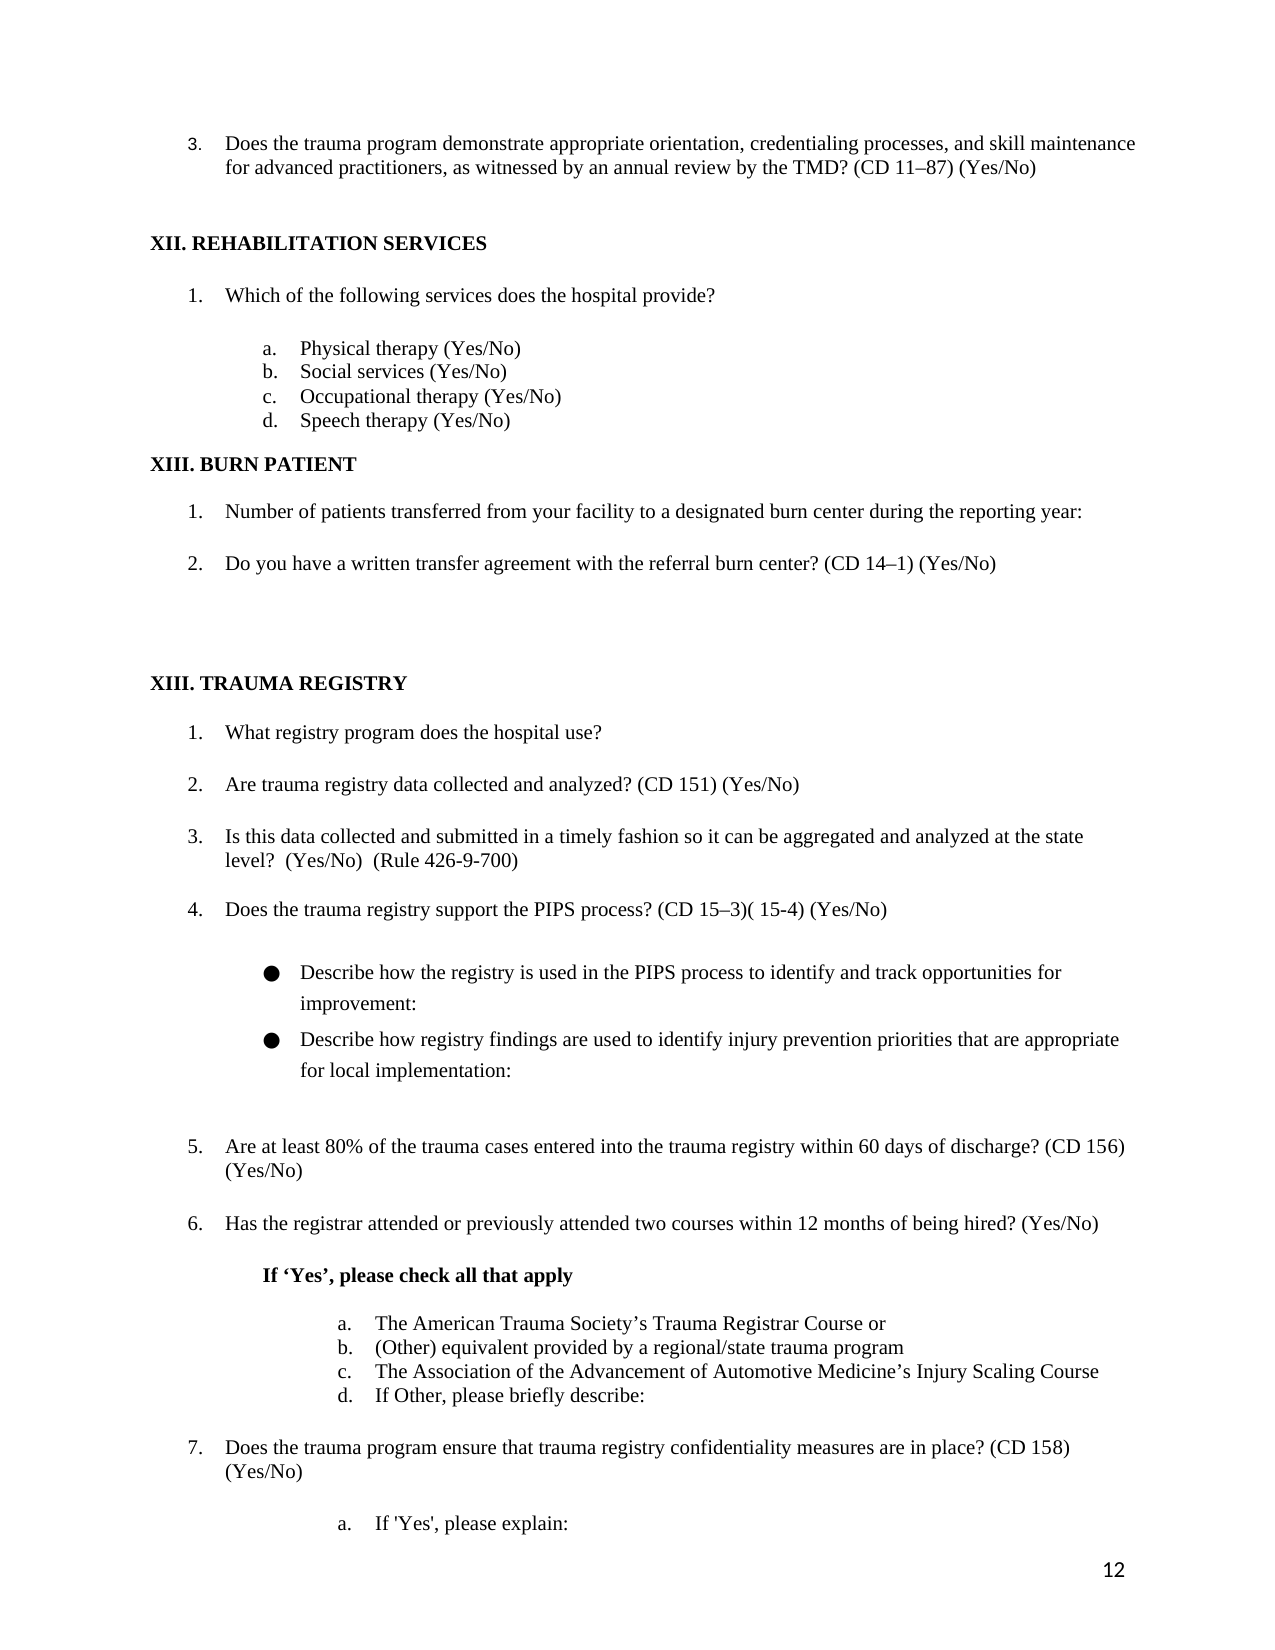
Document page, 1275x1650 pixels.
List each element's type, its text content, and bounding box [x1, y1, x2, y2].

list Describe how registry findings are used to identify injury prevention priorities that are appropriate for local implementation: [262, 1015, 1127, 1110]
list Are trauma registry data collected and analyzed? (CD 15­1) (Yes/No) [187, 772, 1127, 824]
list Describe how the registry is used in the PIPS process to identify and track opportunities for improvement: [262, 949, 1127, 1015]
text XIII. TRAUMA REGISTRY [150, 671, 1127, 695]
list Physical therapy (Yes/No) [262, 335, 1140, 359]
text If ‘Yes’, please check all that apply [262, 1262, 1127, 1287]
list The American Trauma Society’s Trauma Registrar Course or [337, 1311, 1127, 1335]
list Number of patients transferred from your facility to a designated burn center during the reporting year: [187, 499, 1125, 551]
list Does the trauma program ensure that trauma registry confidentiality measures are in place? (CD 15­8) (Yes/No) [187, 1435, 1127, 1511]
list (Other) equivalent provided by a regional/state trauma program [337, 1335, 1127, 1359]
list Do you have a written transfer agreement with the referral burn center? (CD 14–1) (Yes/No) [187, 551, 1125, 575]
list Speech therapy (Yes/No) [262, 408, 1140, 432]
list Does the trauma registry support the PIPS process? (CD 15–3)( 15-4) (Yes/No) [187, 897, 1127, 949]
list Which of the following services does the hospital provide? [187, 283, 1140, 335]
list Social services (Yes/No) [262, 359, 1140, 383]
text XII. REHABILITATION SERVICES [150, 231, 1127, 283]
list Occupational therapy (Yes/No) [262, 383, 1140, 408]
list Is this data collected and submitted in a timely fashion so it can be aggregated and analyzed at the state level? (Yes/No) (Rule 426-9-700) [187, 824, 1127, 872]
list Has the registrar attended or previously attended two courses within 12 months of being hired? (Yes/No) [187, 1210, 1127, 1262]
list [337, 1511, 1127, 1535]
list What registry program does the hospital use? [187, 720, 1127, 772]
text XIII. BURN PATIENT [150, 456, 1140, 499]
list Does the trauma program demonstrate appropriate orientation, credentialing processes, and skill maintenance for advanced practitioners, as witnessed by an annual review by the TMD? (CD 11–87) (Yes/No) [187, 131, 1140, 207]
list Are at least 80% of the trauma cases entered into the trauma registry within 60 days of discharge? (CD 15­6) (Yes/No) [187, 1134, 1127, 1210]
list The Association of the Advancement of Automotive Medicine’s Injury Scaling Course [337, 1359, 1127, 1383]
list If Other, please briefly describe: [337, 1383, 1127, 1435]
